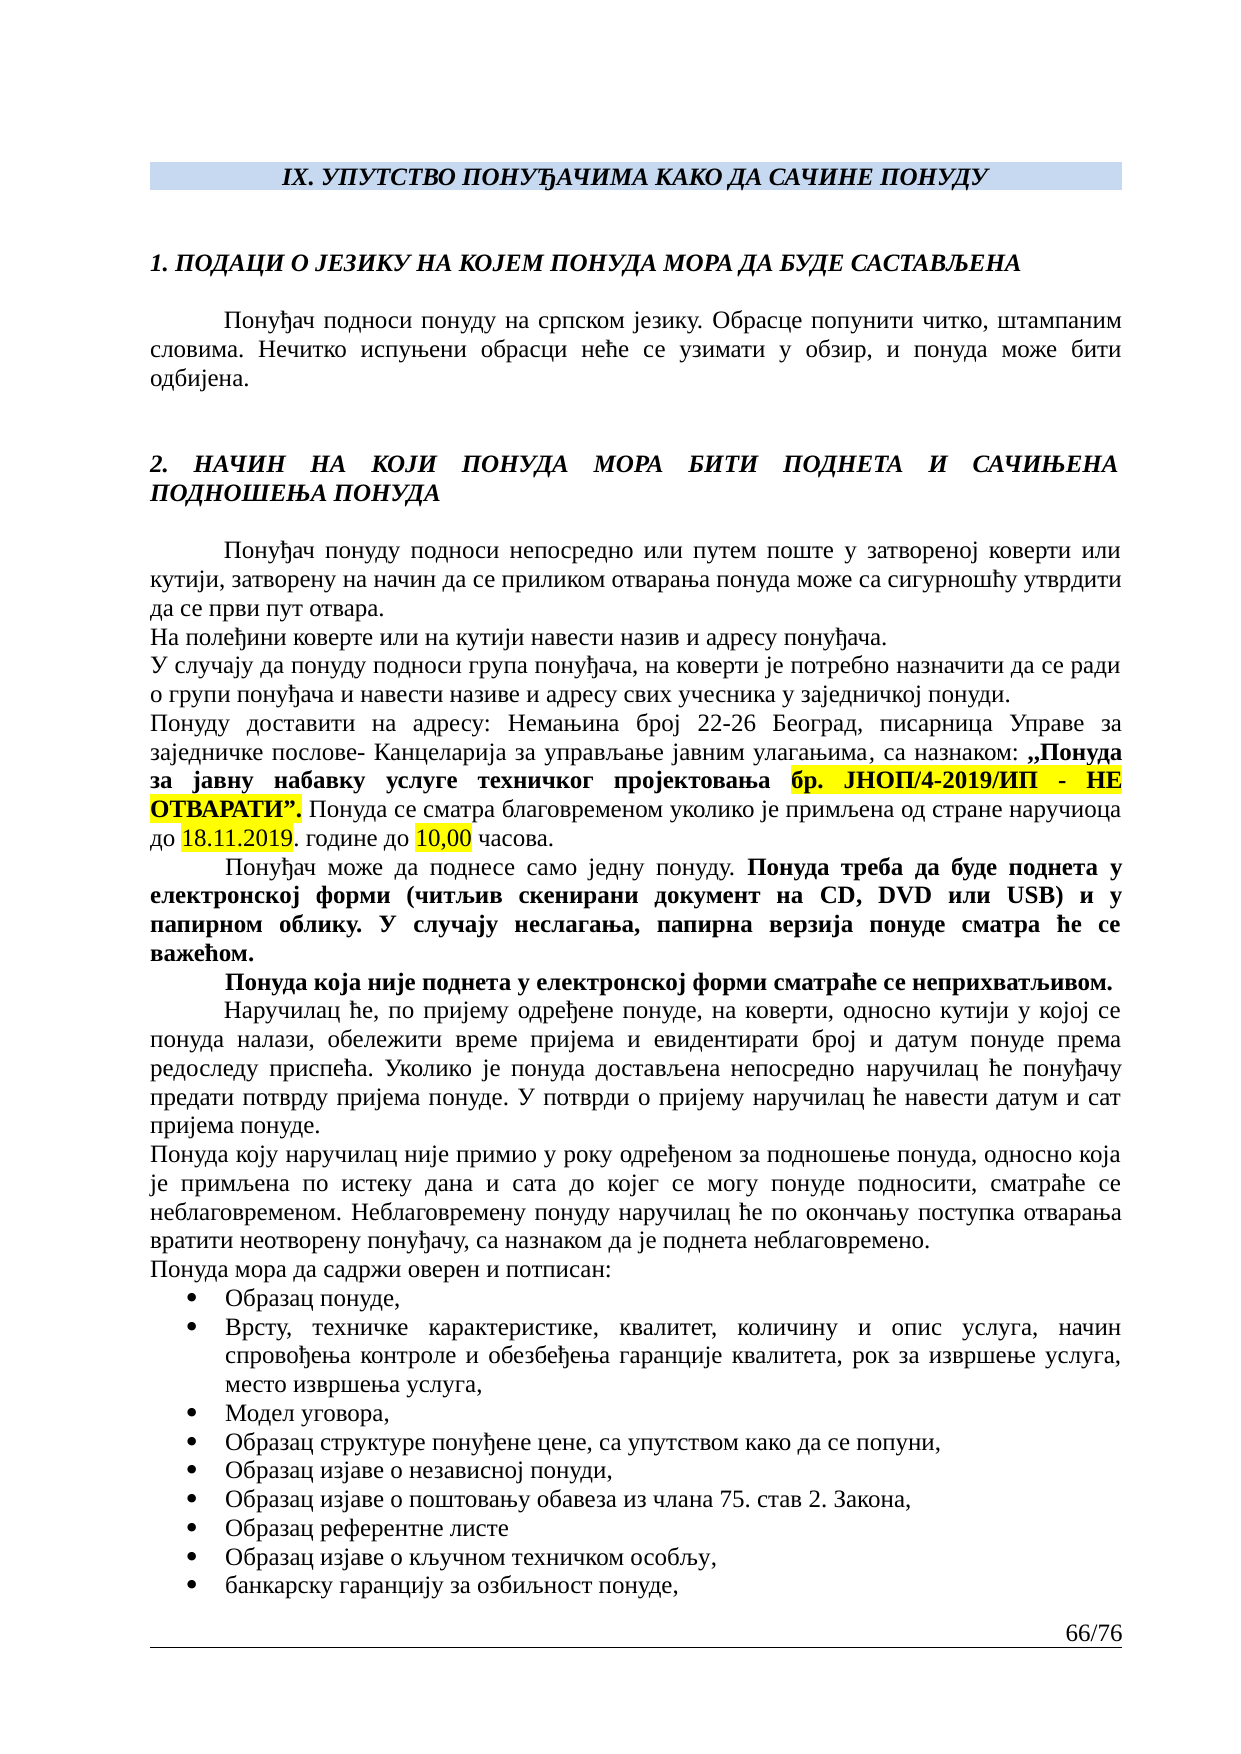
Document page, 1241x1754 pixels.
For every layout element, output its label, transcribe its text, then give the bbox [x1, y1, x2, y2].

text У случају да понуду подноси група понуђача, на коверти је потребно назначити да се ради о групи понуђача и навести називе и адресу свих учесника у заједничкој понуди. [150, 650, 1122, 708]
text Понуђач може да поднесе само једну понуду. Понуда треба да буде поднета у електронској форми (читљив скенирани документ на CD, DVD или USB) и у папирном облику. У случају неслагања, папирна верзија понуде сматра ће се важећом. [150, 852, 1122, 967]
list банкарску гаранцију за озбиљност понуде, [187, 1570, 1122, 1599]
text Понуду доставити на адресу: Немањина број 22-26 Београд, писарница Управе за заједничке послове- Канцеларија за управљање јавним улагањима, са назнаком: ,,Понуда за јавну набавку услуге техничког пројектовања бр. ЈНОП/4-2019/ИП - НЕ ОТВАРАТИ”. Понуда се сматра благовременом уколико је примљена од стране наручиоца до 18.11.2019. године до 10,00 часова. [150, 708, 1122, 852]
text Понуда мора да садржи оверен и потписан: [150, 1254, 1122, 1283]
text 1. ПОДАЦИ О ЈЕЗИКУ НА КОЈЕМ ПОНУДА МОРА ДА БУДЕ САСТАВЉЕНА [150, 248, 1122, 277]
list Образац понуде, [187, 1283, 1122, 1312]
text Наручилац ће, по пријему одређене понуде, на коверти, односно кутији у којој се понуда налази, обележити време пријема и евидентирати број и датум понуде према редоследу приспећа. Уколико је понуда достављена непосредно наручилац ће понуђачу предати потврду пријема понуде. У потврди о пријему наручилац ће навести датум и сат пријема понуде. [150, 995, 1122, 1139]
list Образац изјаве о кључном техничком особљу, [187, 1542, 1122, 1570]
text Понуђач подноси понуду на српском језику. Обрасце попунити читко, штампаним словима. Нечитко испуњени обрасци неће се узимати у обзир, и понуда може бити одбијена. [150, 305, 1122, 392]
text На полеђини коверте или на кутији навести назив и адресу понуђача. [150, 622, 1122, 650]
list Образац референтне листе [187, 1513, 1122, 1542]
list Образац изјаве о поштовању обавеза из члана 75. став 2. Закона, [187, 1484, 1122, 1513]
text IX. УПУТСТВО ПОНУЂАЧИМА КАКО ДА САЧИНЕ ПОНУДУ [150, 162, 1122, 190]
list Образац структуре понуђене цене, са упутством како да се попуни, [187, 1427, 1122, 1455]
text Понуда која није поднета у електронској форми сматраће се неприхватљивом. [150, 967, 1122, 995]
text Понуда коју наручилац није примио у року одређеном за подношење понуда, односно која је примљена по истеку дана и сата до којег се могу понуде подносити, сматраће се неблаговременом. Неблаговремену понуду наручилац ће по окончању поступка отварања вратити неотворену понуђачу, са назнаком да је поднета неблаговремено. [150, 1139, 1122, 1254]
list Врсту, техничке карактеристике, квалитет, количину и опис услуга, начин спровођења контроле и обезбеђења гаранције квалитета, рок за извршење услуга, место извршења услуга, [187, 1312, 1122, 1398]
list Образац изјаве о независној понуди, [187, 1455, 1122, 1484]
list Модел уговора, [187, 1398, 1122, 1427]
text Понуђач понуду подноси непосредно или путем поште у затвореној коверти или кутији, затворену на начин да се приликом отварања понуда може са сигурношћу утврдити да се први пут отвара. [150, 535, 1122, 622]
text 2. НАЧИН НА КОЈИ ПОНУДА МОРА БИТИ ПОДНЕТА И САЧИЊЕНА ПОДНОШЕЊА ПОНУДА [150, 449, 1122, 507]
